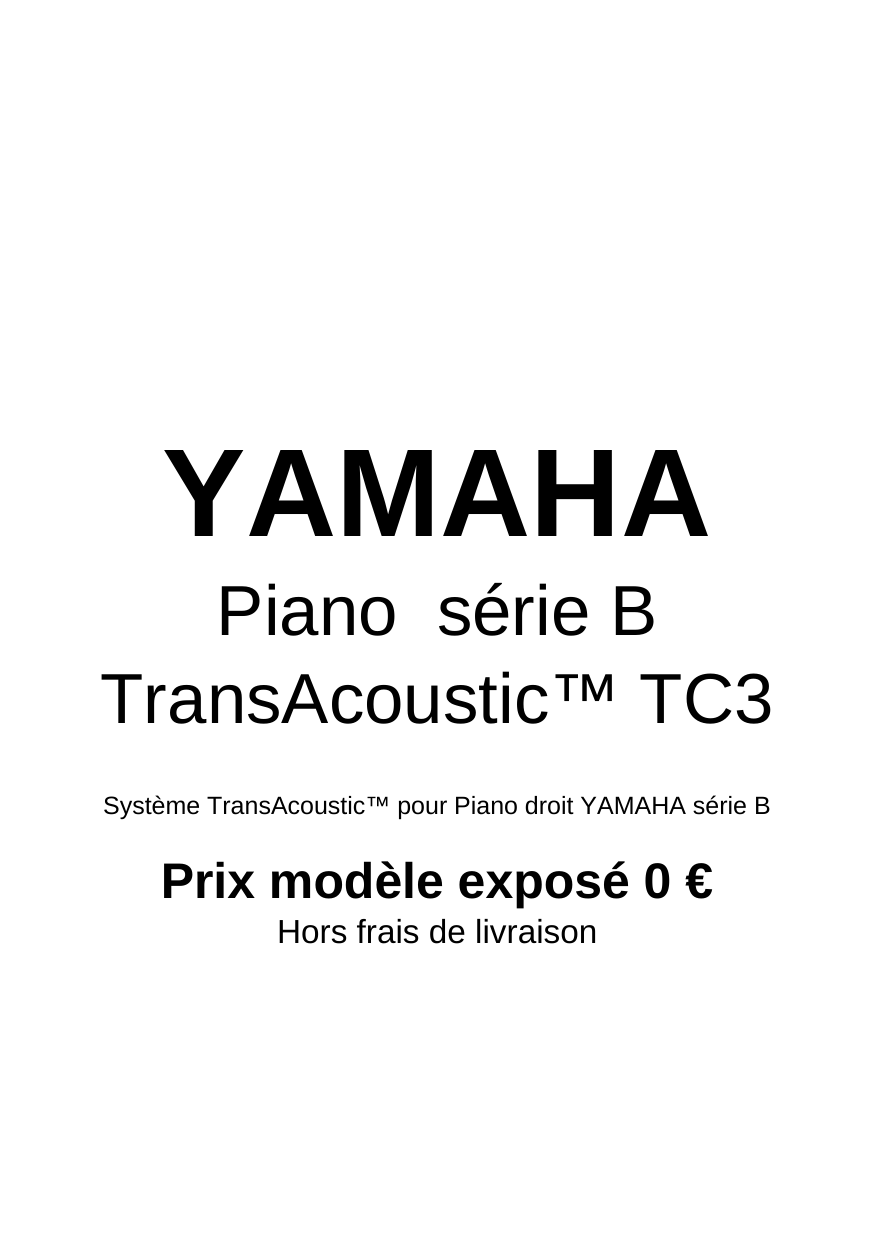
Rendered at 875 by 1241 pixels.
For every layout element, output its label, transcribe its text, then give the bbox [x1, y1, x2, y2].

text YAMAHA Piano série B TransAcoustic™ TC3 Système TransAcoustic™ pour Piano droit YAMAHA série B Prix modèle exposé 0 € Hors frais de livraison [75, 419, 799, 951]
